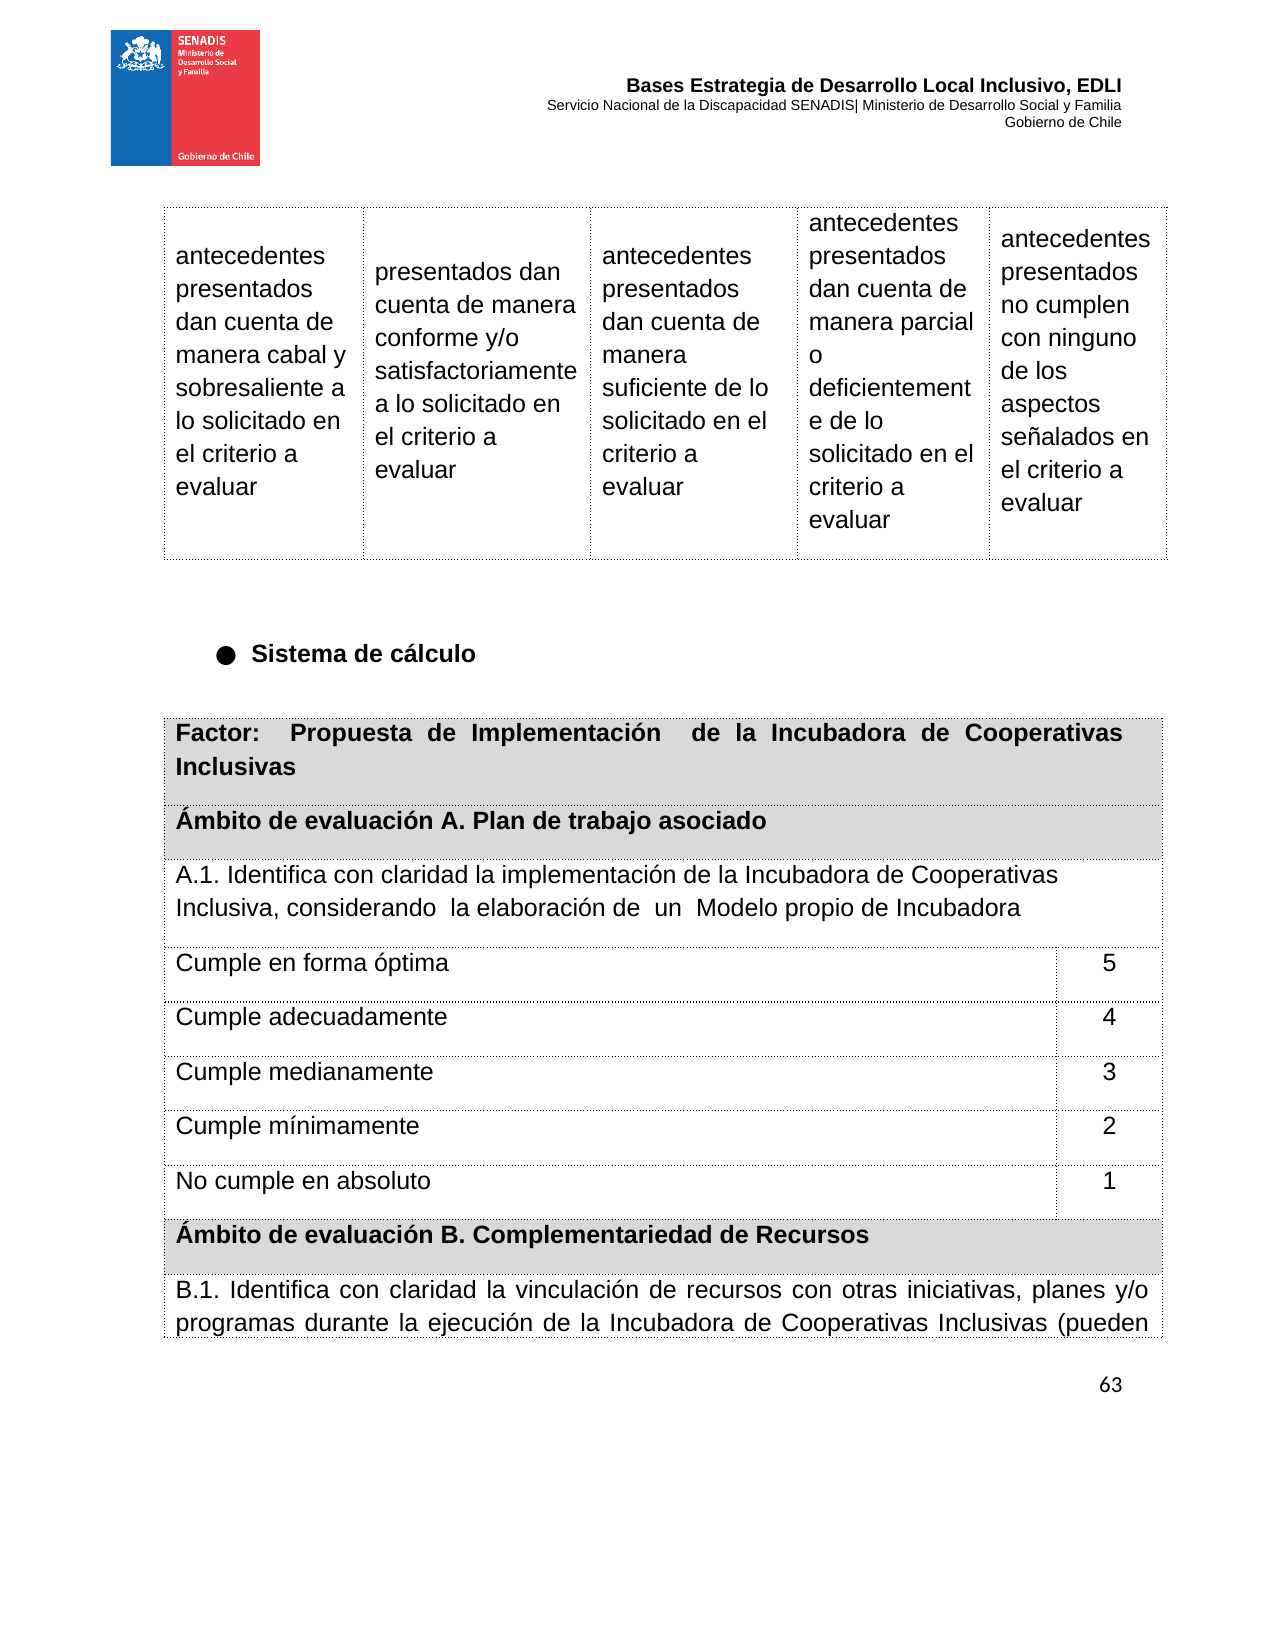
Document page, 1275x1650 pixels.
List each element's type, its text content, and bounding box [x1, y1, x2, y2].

table_cell Cumple en forma óptima [164, 947, 1056, 1001]
table_cell Aplica cuando los aspectos y/o antecedentes presentados dan cuenta de manera suficiente de lo solicitado en el criterio a evaluar [591, 207, 797, 558]
table_cell Cumple medianamente [164, 1056, 1056, 1110]
table_cell 3 [1056, 1056, 1162, 1110]
list Sistema de cálculo [215, 626, 1117, 677]
table_cell Cumple adecuadamente [164, 1001, 1056, 1056]
table_header Factor: Propuesta de Implementación de la Incubadora de Cooperativas Inclusivas [164, 718, 1162, 805]
table_cell Aplica cuando los antecedentes presentados no cumplen con ninguno de los aspectos señalados en el criterio a evaluar [989, 207, 1167, 558]
table_cell A.1. Identifica con claridad la implementación de la Incubadora de Cooperativas Inclusiva, considerando la elaboración de un Modelo propio de Incubadora [164, 859, 1162, 947]
table_cell Aplica cuando los antecedentes presentados dan cuenta de manera cabal y sobresaliente a lo solicitado en el criterio a evaluar [164, 207, 363, 558]
table_cell Aplica cuando los antecedentes presentados dan cuenta de manera parcial o deficientemente de lo solicitado en el criterio a evaluar [797, 207, 989, 558]
table_cell Aplica cuando los antecedentes presentados dan cuenta de manera conforme y/o satisfactoriamente a lo solicitado en el criterio a evaluar [363, 207, 591, 558]
picture [110, 30, 260, 166]
table_cell Ámbito de evaluación A. Plan de trabajo asociado [164, 805, 1162, 859]
table_cell Ámbito de evaluación B. Complementariedad de Recursos [164, 1219, 1162, 1274]
table_cell Cumple mínimamente [164, 1110, 1056, 1165]
table_cell 1 [1056, 1165, 1162, 1219]
table_cell 2 [1056, 1110, 1162, 1165]
table_cell 4 [1056, 1001, 1162, 1056]
table_cell 5 [1056, 947, 1162, 1001]
table_cell No cumple en absoluto [164, 1165, 1056, 1219]
